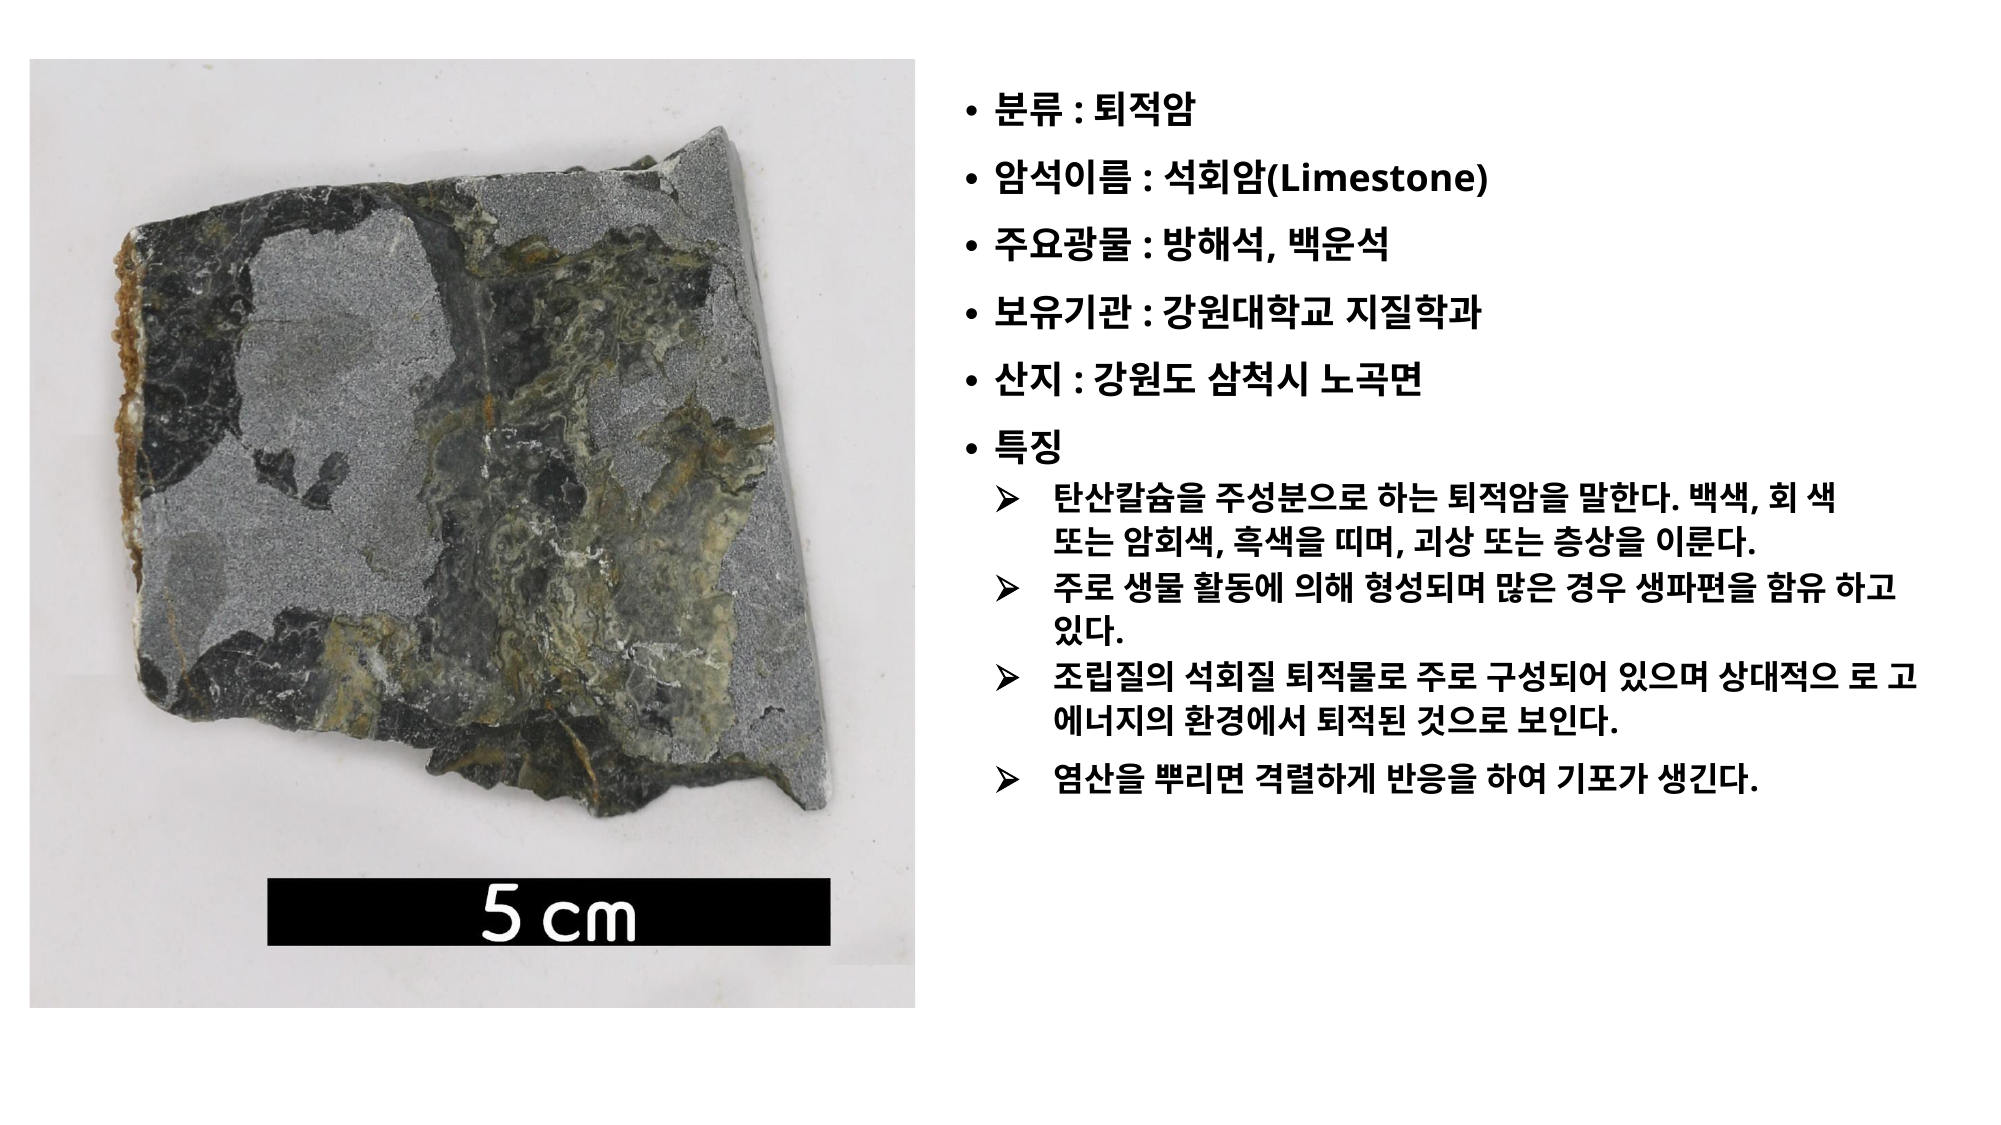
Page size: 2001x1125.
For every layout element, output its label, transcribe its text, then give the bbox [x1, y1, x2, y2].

list 보유기관 : 강원대학교 지질학과 [965, 272, 1937, 340]
picture [29, 59, 916, 1008]
list 산지 : 강원도 삼척시 노곡면 [965, 340, 1937, 407]
list 주로 생물 활동에 의해 형성되며 많은 경우 생파편을 함유 하고 있다. [994, 564, 1915, 654]
list 탄산칼슘을 주성분으로 하는 퇴적암을 말한다. 백색, 회 색 또는 암회색, 흑색을 띠며, 괴상 또는 층상을 이룬다. [994, 475, 1876, 564]
list 조립질의 석회질 퇴적물로 주로 구성되어 있으며 상대적으 로 고 에너지의 환경에서 퇴적된 것으로 보인다. [994, 654, 1925, 743]
subtitle 분류 : 퇴적암 [965, 70, 1937, 137]
list 특징 [965, 407, 1937, 475]
list 염산을 뿌리면 격렬하게 반응을 하여 기포가 생긴다. [994, 743, 1937, 803]
list 암석이름 : 석회암(Limestone) [965, 137, 1937, 205]
list 주요광물 : 방해석, 백운석 [965, 205, 1937, 272]
